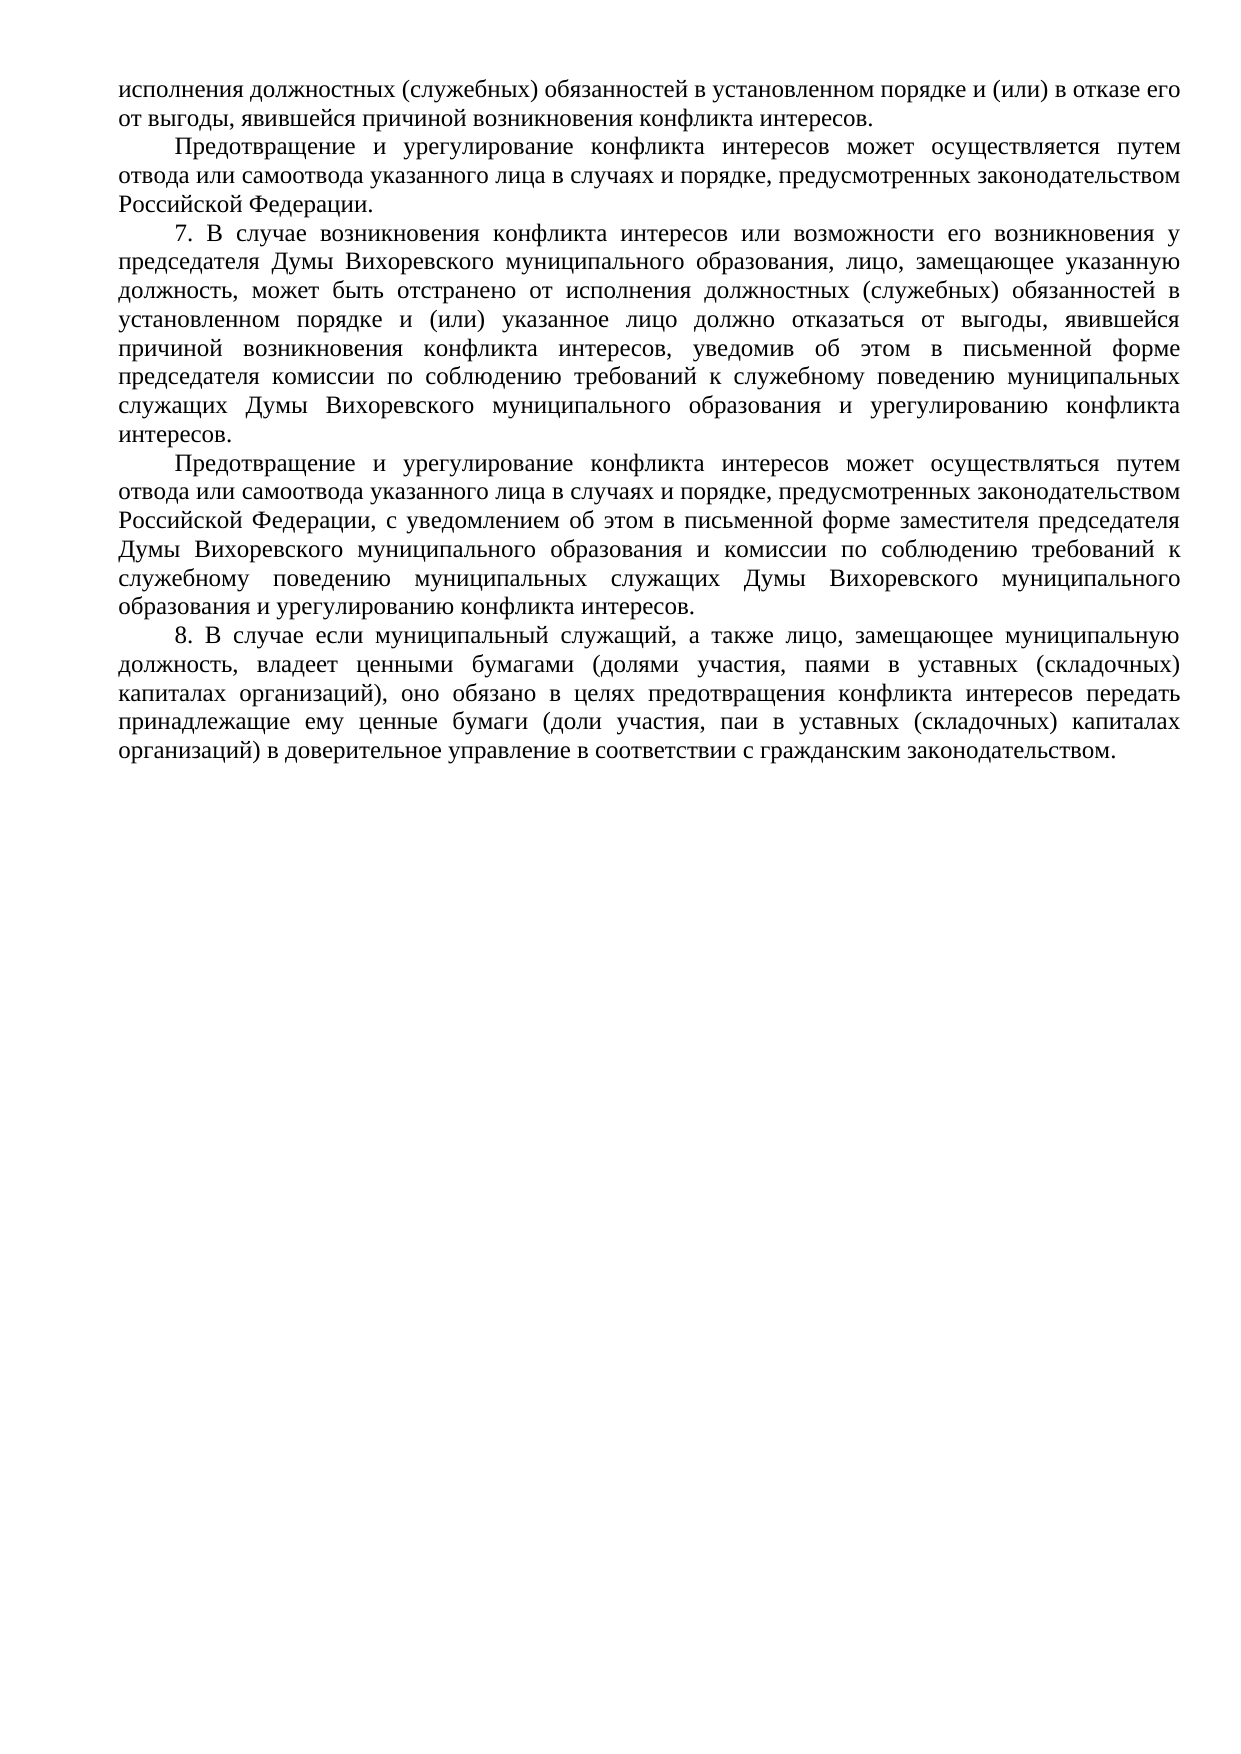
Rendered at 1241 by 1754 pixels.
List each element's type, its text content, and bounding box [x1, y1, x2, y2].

text Предотвращение и урегулирование конфликта интересов может осуществляться путем отвода или самоотвода указанного лица в случаях и порядке, предусмотренных законодательством Российской Федерации, с уведомлением об этом в письменной форме заместителя председателя Думы Вихоревского муниципального образования и комиссии по соблюдению требований к служебному поведению муниципальных служащих Думы Вихоревского муниципального образования и урегулированию конфликта интересов. [118, 448, 1181, 620]
text Предотвращение и урегулирование конфликта интересов может осуществляется путем отвода или самоотвода указанного лица в случаях и порядке, предусмотренных законодательством Российской Федерации. [118, 131, 1181, 218]
text 8. В случае если муниципальный служащий, а также лицо, замещающее муниципальную должность, владеет ценными бумагами (долями участия, паями в уставных (складочных) капиталах организаций), оно обязано в целях предотвращения конфликта интересов передать принадлежащие ему ценные бумаги (доли участия, паи в уставных (складочных) капиталах организаций) в доверительное управление в соответствии с гражданским законодательством. [118, 620, 1181, 764]
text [118, 74, 1181, 131]
text 7. В случае возникновения конфликта интересов или возможности его возникновения у председателя Думы Вихоревского муниципального образования, лицо, замещающее указанную должность, может быть отстранено от исполнения должностных (служебных) обязанностей в установленном порядке и (или) указанное лицо должно отказаться от выгоды, явившейся причиной возникновения конфликта интересов, уведомив об этом в письменной форме председателя комиссии по соблюдению требований к служебному поведению муниципальных служащих Думы Вихоревского муниципального образования и урегулированию конфликта интересов. [118, 218, 1181, 448]
